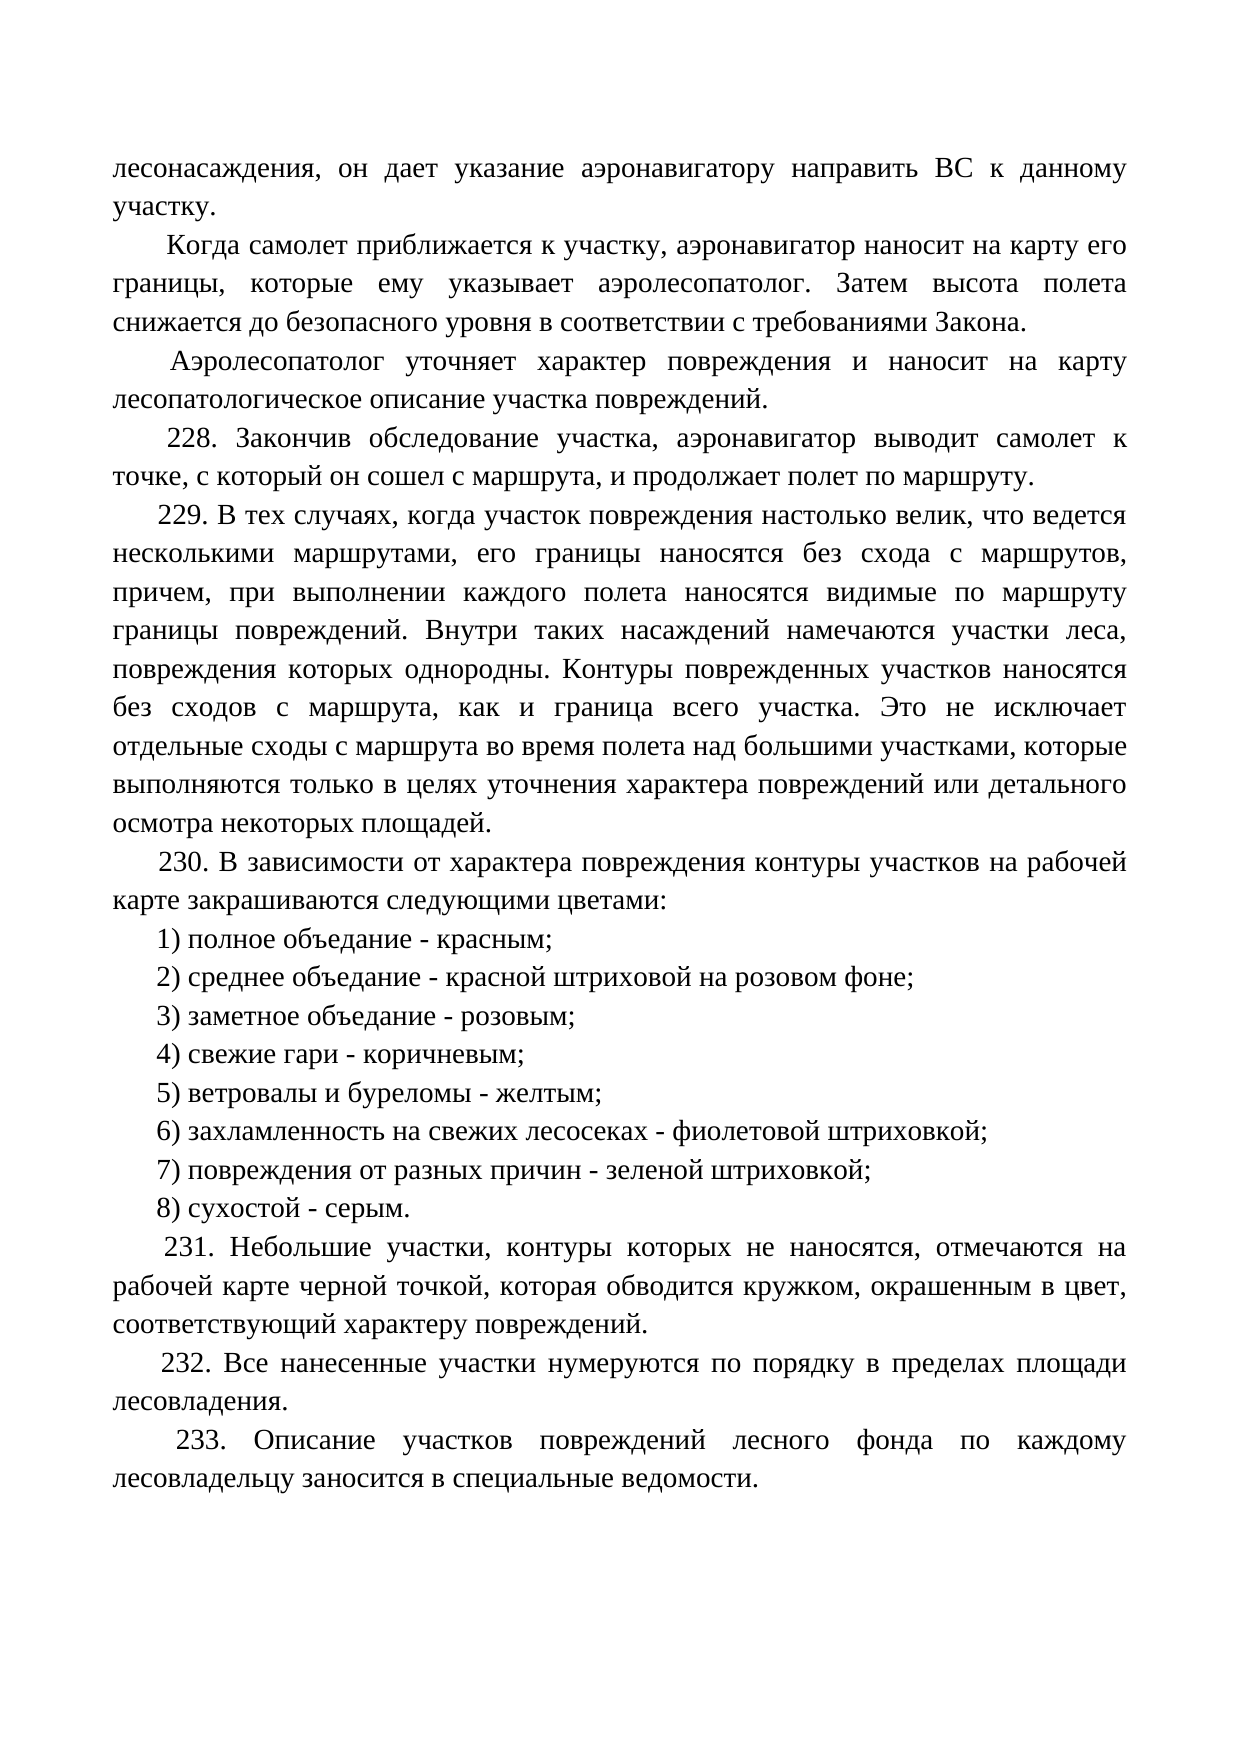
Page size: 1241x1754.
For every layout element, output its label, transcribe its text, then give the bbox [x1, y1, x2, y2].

text 232. Все нанесенные участки нумеруются по порядку в пределах площади лесовладения. [112, 1345, 1128, 1417]
text 229. В тех случаях, когда участок повреждения настолько велик, что ведется несколькими маршрутами, его границы наносятся без схода с маршрутов, причем, при выполнении каждого полета наносятся видимые по маршруту границы повреждений. Внутри таких насаждений намечаются участки леса, повреждения которых однородны. Контуры поврежденных участков наносятся без сходов с маршрута, как и граница всего участка. Это не исключает отдельные сходы с маршрута во время полета над большими участками, которые выполняются только в целях уточнения характера повреждений или детального осмотра некоторых площадей. [112, 497, 1128, 839]
text 1) полное объедание - красным; [112, 921, 1128, 954]
text 6) захламленность на свежих лесосеках - фиолетовой штриховкой; [112, 1113, 1128, 1147]
text Аэролесопатолог уточняет характер повреждения и наносит на карту лесопатологическое описание участка повреждений. [112, 343, 1128, 415]
text 7) повреждения от разных причин - зеленой штриховкой; [112, 1152, 1128, 1186]
text 4) свежие гари - коричневым; [112, 1036, 1128, 1070]
text 231. Небольшие участки, контуры которых не наносятся, отмечаются на рабочей карте черной точкой, которая обводится кружком, окрашенным в цвет, соответствующий характеру повреждений. [112, 1229, 1128, 1340]
text 3) заметное объедание - розовым; [112, 998, 1128, 1031]
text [112, 150, 1128, 222]
text 5) ветровалы и буреломы - желтым; [112, 1075, 1128, 1108]
text 230. В зависимости от характера повреждения контуры участков на рабочей карте закрашиваются следующими цветами: [112, 844, 1128, 916]
text 8) сухостой - серым. [112, 1191, 1128, 1224]
text 2) среднее объедание - красной штриховой на розовом фоне; [112, 959, 1128, 993]
text 228. Закончив обследование участка, аэронавигатор выводит самолет к точке, с который он сошел с маршрута, и продолжает полет по маршруту. [112, 420, 1128, 492]
text 233. Описание участков повреждений лесного фонда по каждому лесовладельцу заносится в специальные ведомости. [112, 1422, 1128, 1494]
text Когда самолет приближается к участку, аэронавигатор наносит на карту его границы, которые ему указывает аэролесопатолог. Затем высота полета снижается до безопасного уровня в соответствии с требованиями Закона. [112, 227, 1128, 338]
